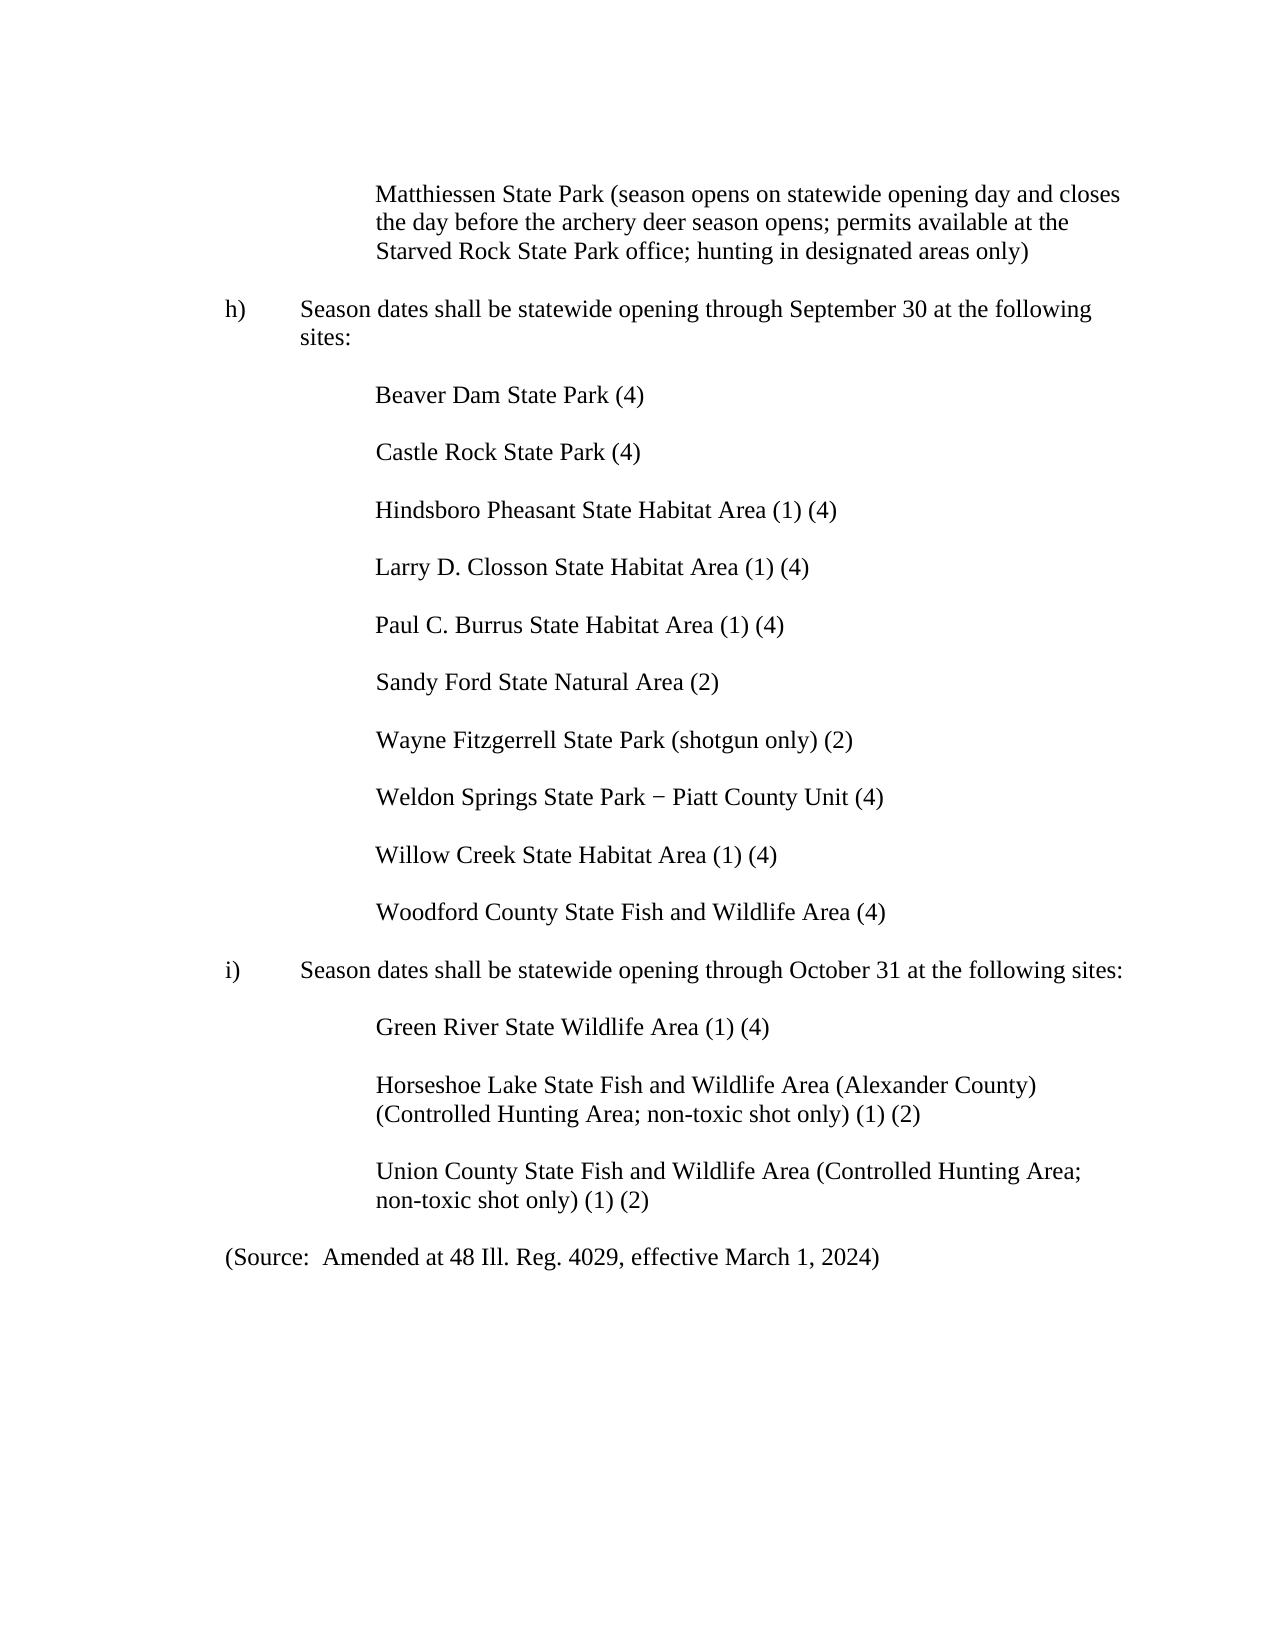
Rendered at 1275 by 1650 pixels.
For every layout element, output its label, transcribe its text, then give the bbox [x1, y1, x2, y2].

text Sandy Ford State Natural Area (2) [376, 667, 1125, 696]
text h) Season dates shall be statewide opening through September 30 at the following sites: [225, 294, 1125, 351]
text Woodford County State Fish and Wildlife Area (4) [376, 897, 1125, 926]
text Green River State Wildlife Area (1) (4) [376, 1012, 1125, 1041]
text Larry D. Closson State Habitat Area (1) (4) [150, 552, 1125, 581]
text Weldon Springs State Park − Piatt County Unit (4) [376, 782, 1125, 811]
text Horseshoe Lake State Fish and Wildlife Area (Alexander County) (Controlled Hunting Area; non-toxic shot only) (1) (2) [376, 1070, 1125, 1127]
text Wayne Fitzgerrell State Park (shotgun only) (2) [376, 725, 1125, 754]
text Castle Rock State Park (4) [376, 437, 1125, 466]
text Paul C. Burrus State Habitat Area (1) (4) [150, 610, 1125, 639]
text i) Season dates shall be statewide opening through October 31 at the following sites: [150, 955, 1125, 984]
text Beaver Dam State Park (4) [150, 380, 1125, 409]
text Union County State Fish and Wildlife Area (Controlled Hunting Area; non-toxic shot only) (1) (2) [376, 1156, 1125, 1214]
text Hindsboro Pheasant State Habitat Area (1) (4) [150, 495, 1125, 524]
text (Source: Amended at 48 Ill. Reg. 4029, effective March 1, 2024) [225, 1242, 1125, 1271]
text Matthiessen State Park (season opens on statewide opening day and closes the day before the archery deer season opens; permits available at the Starved Rock State Park office; hunting in designated areas only) [375, 179, 1125, 265]
text Willow Creek State Habitat Area (1) (4) [150, 840, 1125, 869]
